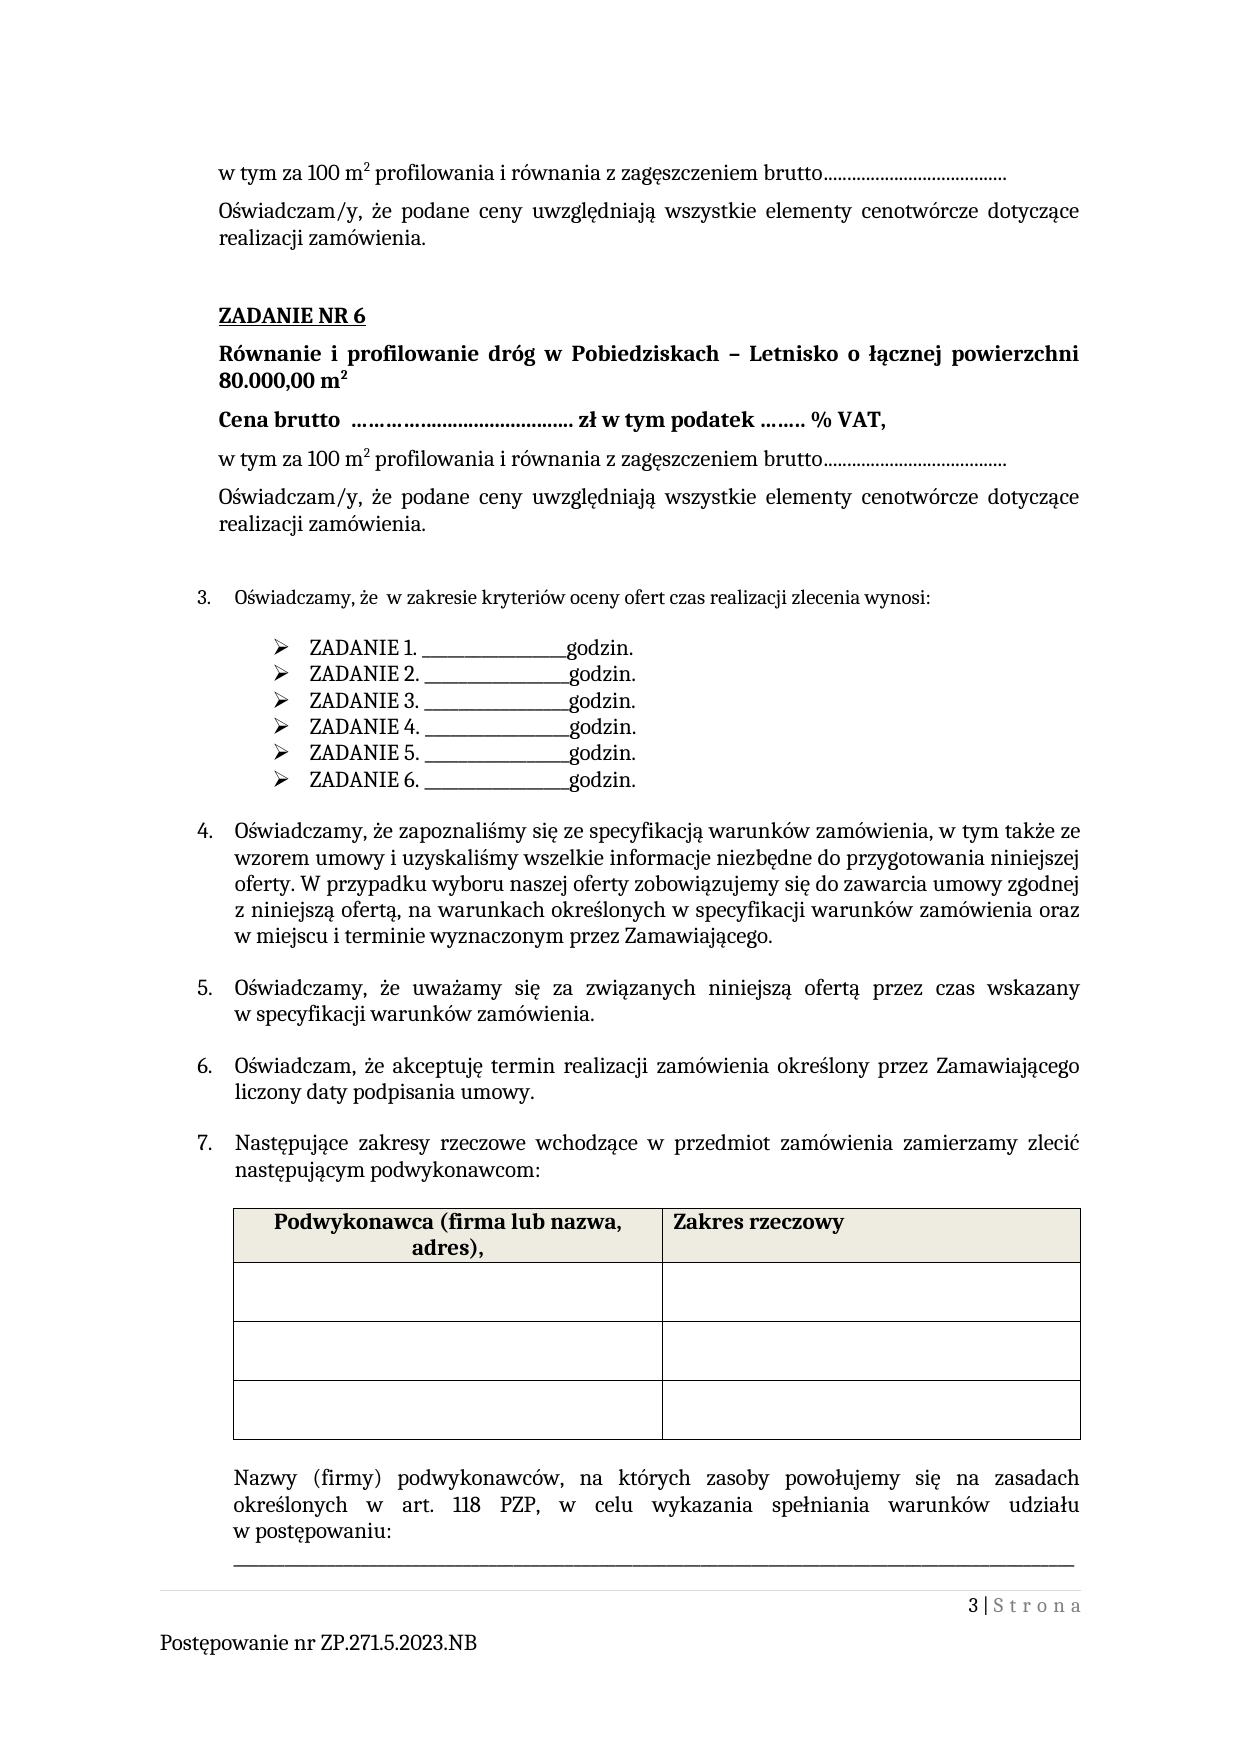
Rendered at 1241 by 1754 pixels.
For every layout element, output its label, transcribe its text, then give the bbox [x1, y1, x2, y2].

text Oświadczam/y, że podane ceny uwzględniają wszystkie elementy cenotwórcze dotyczące realizacji zamówienia. [218, 484, 1081, 537]
text w tym za 100 m2 profilowania i równania z zagęszczeniem brutto ....................................... [218, 159, 1081, 186]
table_cell [663, 1322, 1080, 1380]
list Następujące zakresy rzeczowe wchodzące w przedmiot zamówienia zamierzamy zlecić następującym podwykonawcom: [197, 1130, 1081, 1183]
table_cell [663, 1381, 1080, 1439]
table_cell [234, 1322, 662, 1380]
list Oświadczamy, że w zakresie kryteriów oceny ofert czas realizacji zlecenia wynosi: [197, 586, 1081, 610]
list ZADANIE 6. _________________godzin. [272, 767, 1081, 793]
table_header Zakres rzeczowy [663, 1209, 1080, 1262]
table_cell [663, 1263, 1080, 1321]
list ZADANIE 4. _________________godzin. [272, 714, 1081, 740]
text Cena brutto …………............................. zł w tym podatek …….. % VAT, [218, 406, 1081, 433]
text ZADANIE NR 6 [218, 302, 1081, 329]
list ZADANIE 3. _________________godzin. [272, 687, 1081, 714]
list Oświadczamy, że uważamy się za związanych niniejszą ofertą przez czas wskazany w specyfikacji warunków zamówienia. [197, 975, 1081, 1027]
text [233, 1465, 1081, 1570]
table_cell [234, 1263, 662, 1321]
text Równanie i profilowanie dróg w Pobiedziskach – Letnisko o łącznej powierzchni 80.000,00 m2 [218, 341, 1081, 394]
table_header Podwykonawca (firma lub nazwa, adres), [234, 1209, 662, 1262]
text Oświadczam/y, że podane ceny uwzględniają wszystkie elementy cenotwórcze dotyczące realizacji zamówienia. [218, 198, 1081, 251]
list ZADANIE 1. _________________godzin. [272, 635, 1081, 661]
list Oświadczam, że akceptuję termin realizacji zamówienia określony przez Zamawiającego liczony daty podpisania umowy. [197, 1052, 1081, 1105]
table_cell [234, 1381, 662, 1439]
list Oświadczamy, że zapoznaliśmy się ze specyfikacją warunków zamówienia, w tym także ze wzorem umowy i uzyskaliśmy wszelkie informacje niezbędne do przygotowania niniejszej oferty. W przypadku wyboru naszej oferty zobowiązujemy się do zawarcia umowy zgodnej z niniejszą ofertą, na warunkach określonych w specyfikacji warunków zamówienia oraz w miejscu i terminie wyznaczonym przez Zamawiającego. [197, 818, 1081, 950]
list ZADANIE 2. _________________godzin. [272, 661, 1081, 687]
list ZADANIE 5. _________________godzin. [272, 740, 1081, 767]
text w tym za 100 m2 profilowania i równania z zagęszczeniem brutto ....................................... [218, 445, 1081, 472]
